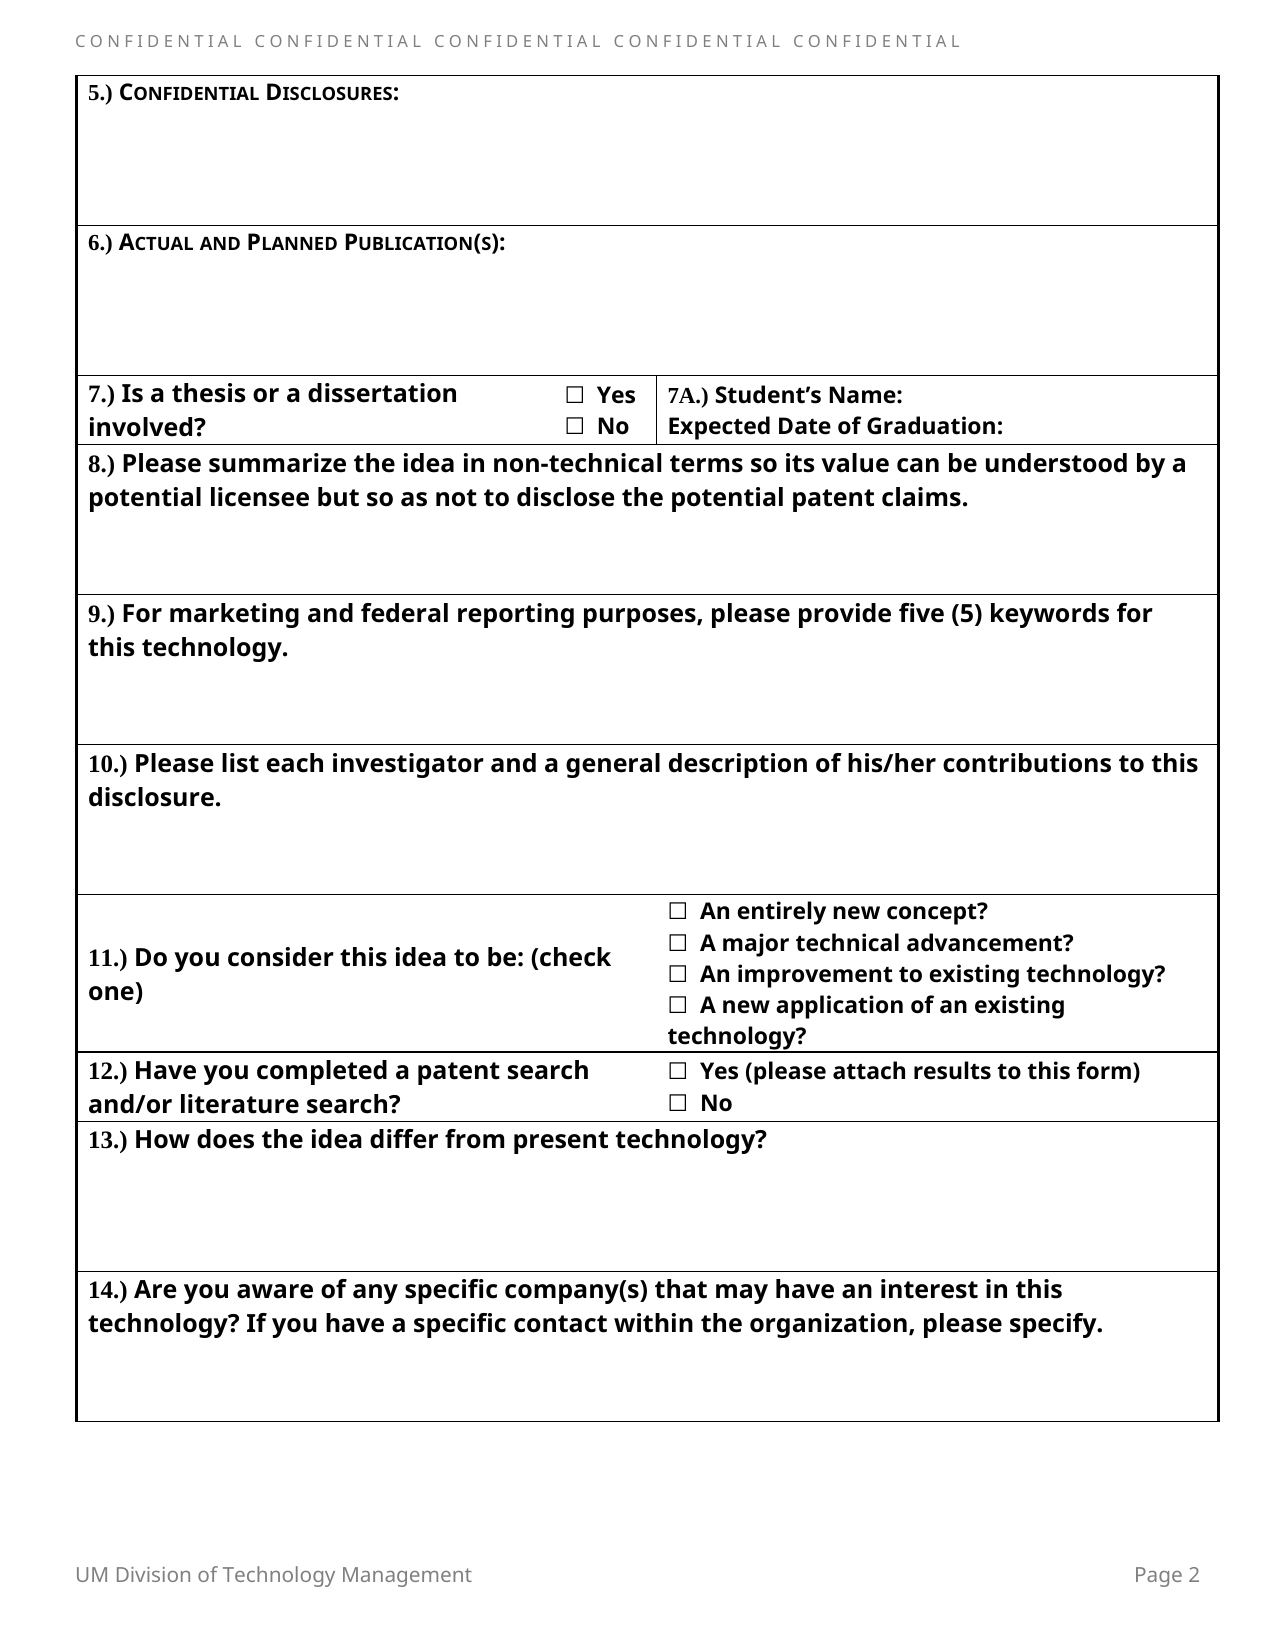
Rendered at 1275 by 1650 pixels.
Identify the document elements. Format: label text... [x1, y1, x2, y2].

table_cell 6.) Actual and Planned Publication(s): [78, 226, 1217, 375]
table_cell 8.) Please summarize the idea in non-technical terms so its value can be understood by a potential licensee but so as not to disclose the potential patent claims. [78, 445, 1217, 594]
table_cell 9.) For marketing and federal reporting purposes, please provide five (5) keywords for this technology. [78, 595, 1217, 744]
table_cell 7A.) Student’s Name: Expected Date of Graduation: [657, 376, 1217, 444]
table_cell 13.) How does the idea differ from present technology? [78, 1122, 1217, 1271]
table_cell Yes (please attach results to this form) No [656, 1053, 1217, 1121]
table_cell 10.) Please list each investigator and a general description of his/her contributions to this disclosure. [78, 745, 1217, 894]
table_cell 5.) Confidential Disclosures: [78, 76, 1217, 225]
table_cell 14.) Are you aware of any specific company(s) that may have an interest in this technology? If you have a specific contact within the organization, please specify. [78, 1272, 1217, 1421]
table_cell 7.) Is a thesis or a dissertation involved? [78, 376, 553, 444]
table_cell 11.) Do you consider this idea to be: (check one) [78, 895, 656, 1051]
table_cell Yes No [553, 376, 656, 444]
table_cell An entirely new concept? A major technical advancement? An improvement to existing technology? A new application of an existing technology? [656, 895, 1217, 1051]
table_cell 12.) Have you completed a patent search and/or literature search? [78, 1053, 656, 1121]
